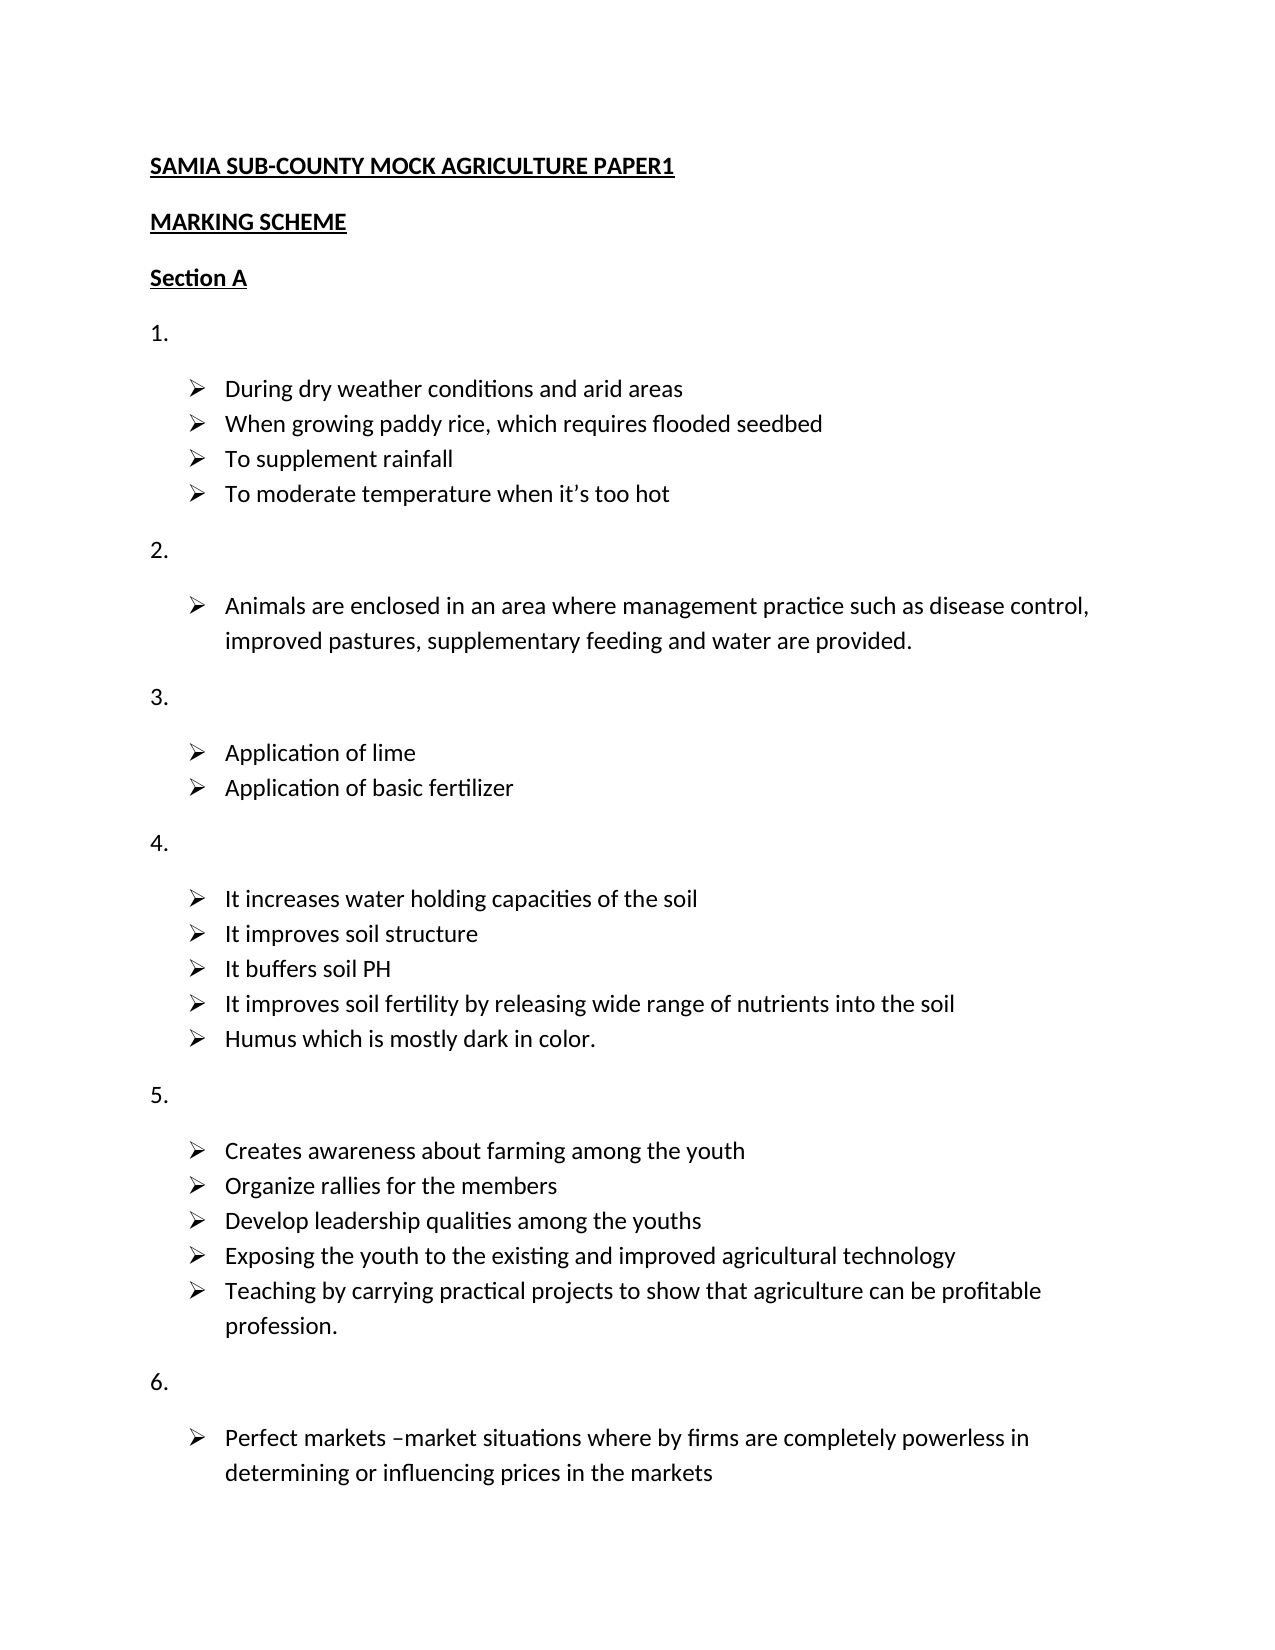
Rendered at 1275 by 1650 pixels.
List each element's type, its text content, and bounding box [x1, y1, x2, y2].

list During dry weather conditions and arid areas [187, 373, 1125, 404]
list It buffers soil PH [187, 953, 1125, 984]
list It increases water holding capacities of the soil [187, 883, 1125, 914]
text Section A [150, 262, 1125, 292]
list When growing paddy rice, which requires flooded seedbed [187, 408, 1125, 439]
text MARKING SCHEME [150, 206, 1125, 236]
text 2. [150, 534, 1125, 565]
list Application of lime [187, 737, 1125, 767]
text 5. [150, 1079, 1125, 1110]
text 3. [150, 681, 1125, 711]
list Develop leadership qualities among the youths [187, 1205, 1125, 1236]
list Application of basic fertilizer [187, 772, 1125, 802]
text 4. [150, 827, 1125, 858]
list To moderate temperature when it’s too hot [187, 478, 1125, 509]
list Teaching by carrying practical projects to show that agriculture can be profitable profession. [187, 1275, 1125, 1341]
list Exposing the youth to the existing and improved agricultural technology [187, 1240, 1125, 1271]
text SAMIA SUB-COUNTY MOCK AGRICULTURE PAPER1 [150, 150, 1125, 181]
list Perfect markets –market situations where by firms are completely powerless in determining or influencing prices in the markets [187, 1422, 1125, 1487]
list It improves soil fertility by releasing wide range of nutrients into the soil [187, 988, 1125, 1019]
list It improves soil structure [187, 918, 1125, 949]
list Animals are enclosed in an area where management practice such as disease control, improved pastures, supplementary feeding and water are provided. [187, 590, 1125, 656]
list Humus which is mostly dark in color. [187, 1023, 1125, 1054]
list To supplement rainfall [187, 443, 1125, 474]
list Creates awareness about farming among the youth [187, 1135, 1125, 1166]
text 6. [150, 1366, 1125, 1396]
text 1. [150, 317, 1125, 348]
list Organize rallies for the members [187, 1170, 1125, 1201]
